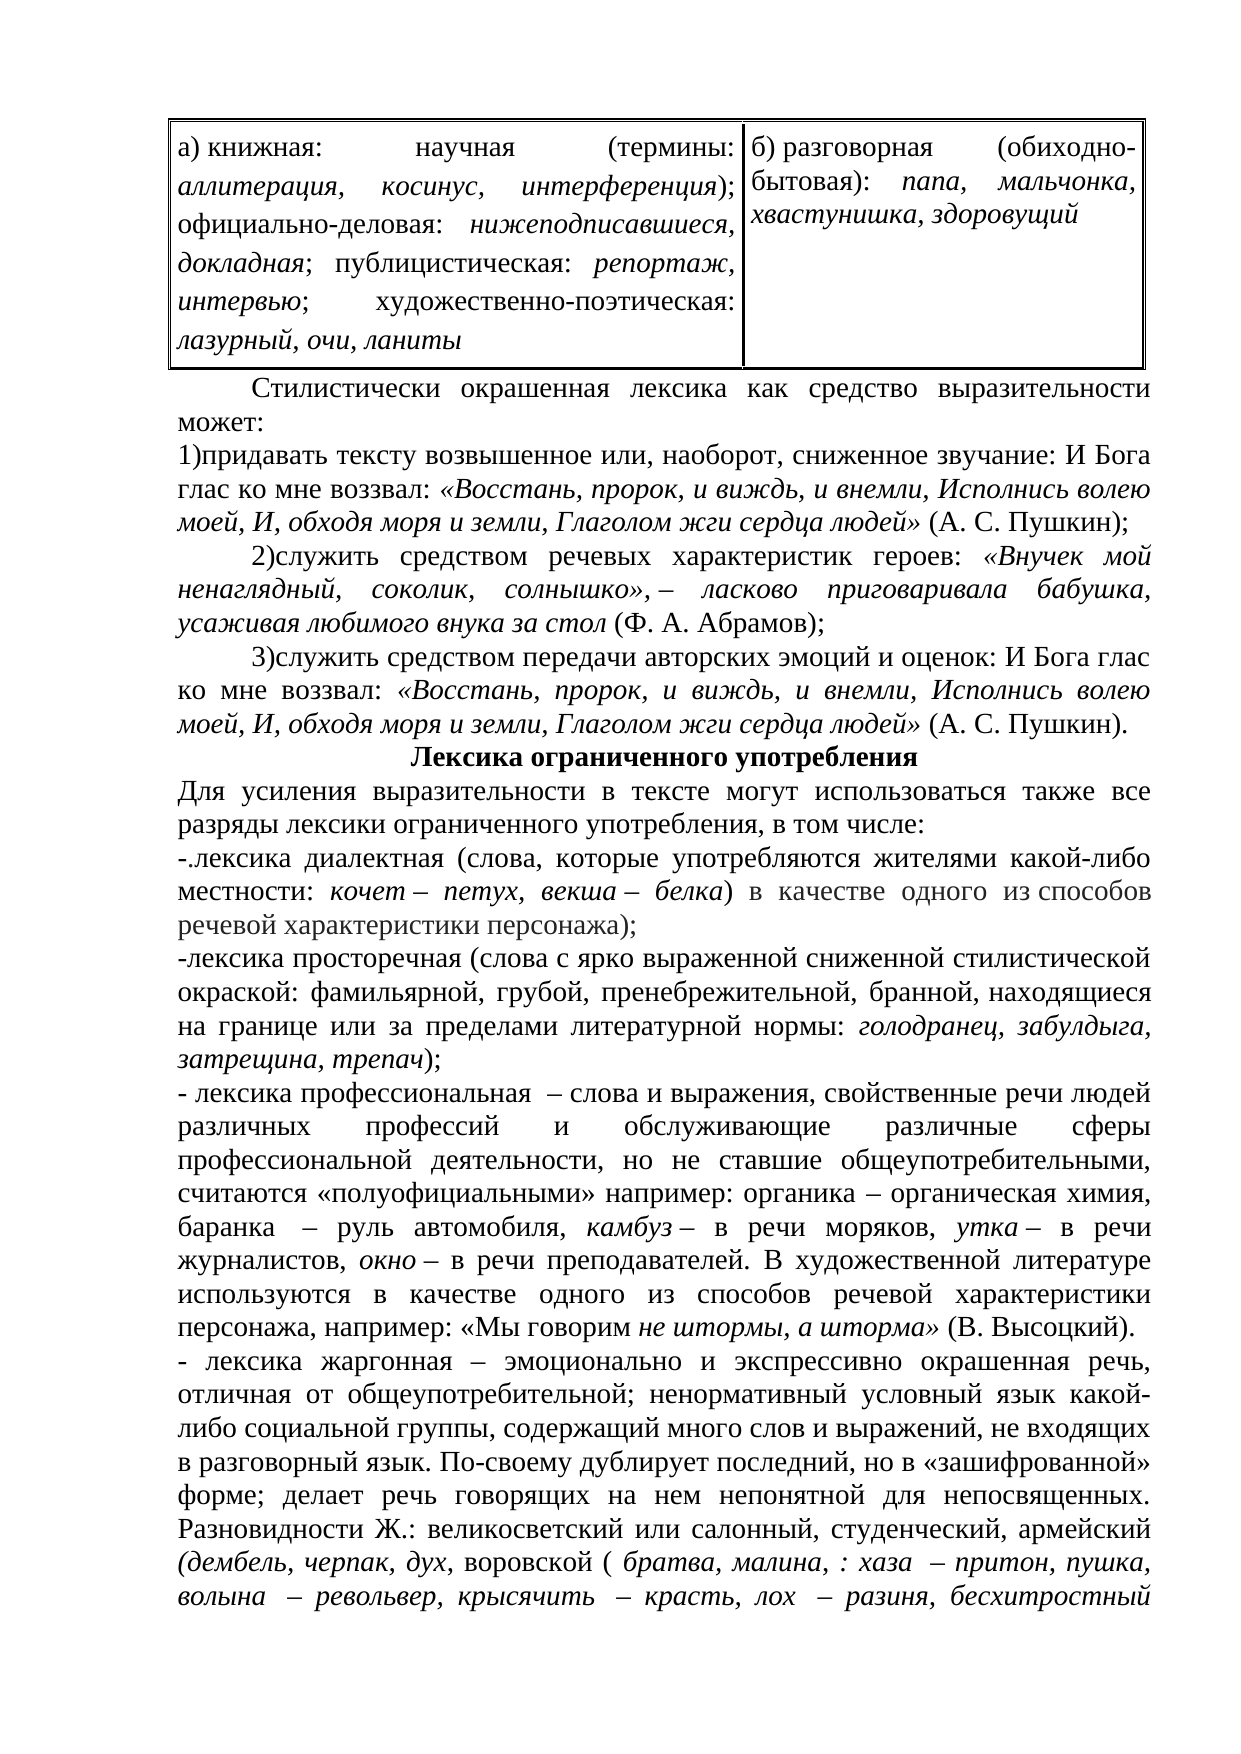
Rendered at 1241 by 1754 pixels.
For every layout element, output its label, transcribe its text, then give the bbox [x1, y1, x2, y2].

text -лексика просторечная (слова с ярко выраженной сниженной стилистической окраской: фамильярной, грубой, пренебрежительной, бранной, находящиеся на границе или за пределами литературной нормы: голодранец, забулдыга, затрещина, трепач); [177, 941, 1152, 1075]
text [177, 1343, 1152, 1611]
text Стилистически окрашенная лексика как средство выразительности может: 1)придавать тексту возвышенное или, наоборот, сниженное звучание: И Бога глас ко мне воззвал: «Восстань, пророк, и виждь, и внемли, Исполнись волею моей, И, обходя моря и земли, Глаголом жги сердца людей» (А. С. Пушкин); [177, 370, 1152, 538]
table_header б) разговорная (обиходно-бытовая): папа, мальчонка, хвастунишка, здоровущий [743, 122, 1142, 367]
table_header а) книжная: научная (термины: аллитерация, косинус, интерференция); официально-деловая: нижеподписавшиеся, докладная; публицистическая: репортаж, интервью; художественно-поэтическая: лазурный, очи, ланиты [171, 120, 743, 367]
text Лексика ограниченного употребления [177, 739, 1152, 773]
text 2)служить средством речевых характеристик героев: «Внучек мой ненаглядный, соколик, солнышко», – ласково приговаривала бабушка, усаживая любимого внука за стол (Ф. А. Абрамов); [177, 538, 1152, 639]
text Для усиления выразительности в тексте могут использоваться также все разряды лексики ограниченного употребления, в том числе: [177, 773, 1152, 840]
text -.лексика диалектная (слова, которые употребляются жителями какой-либо местности: кочет – петух, векша – белка) в качестве одного из способов речевой характеристики персонажа); [177, 840, 1152, 941]
text - лексика профессиональная – слова и выражения, свойственные речи людей различных профессий и обслуживающие различные сферы профессиональной деятельности, но не ставшие общеупотребительными, считаются «полуофициальными» например: органика – органическая химия, баранка – руль автомобиля, камбуз – в речи моряков, утка – в речи журналистов, окно – в речи преподавателей. В художественной литературе используются в качестве одного из способов речевой характеристики персонажа, например: «Мы говорим не штормы, а шторма» (В. Высоцкий). [177, 1075, 1152, 1343]
text 3)служить средством передачи авторских эмоций и оценок: И Бога глас ко мне воззвал: «Восстань, пророк, и виждь, и внемли, Исполнись волею моей, И, обходя моря и земли, Глаголом жги сердца людей» (А. С. Пушкин). [177, 639, 1152, 739]
